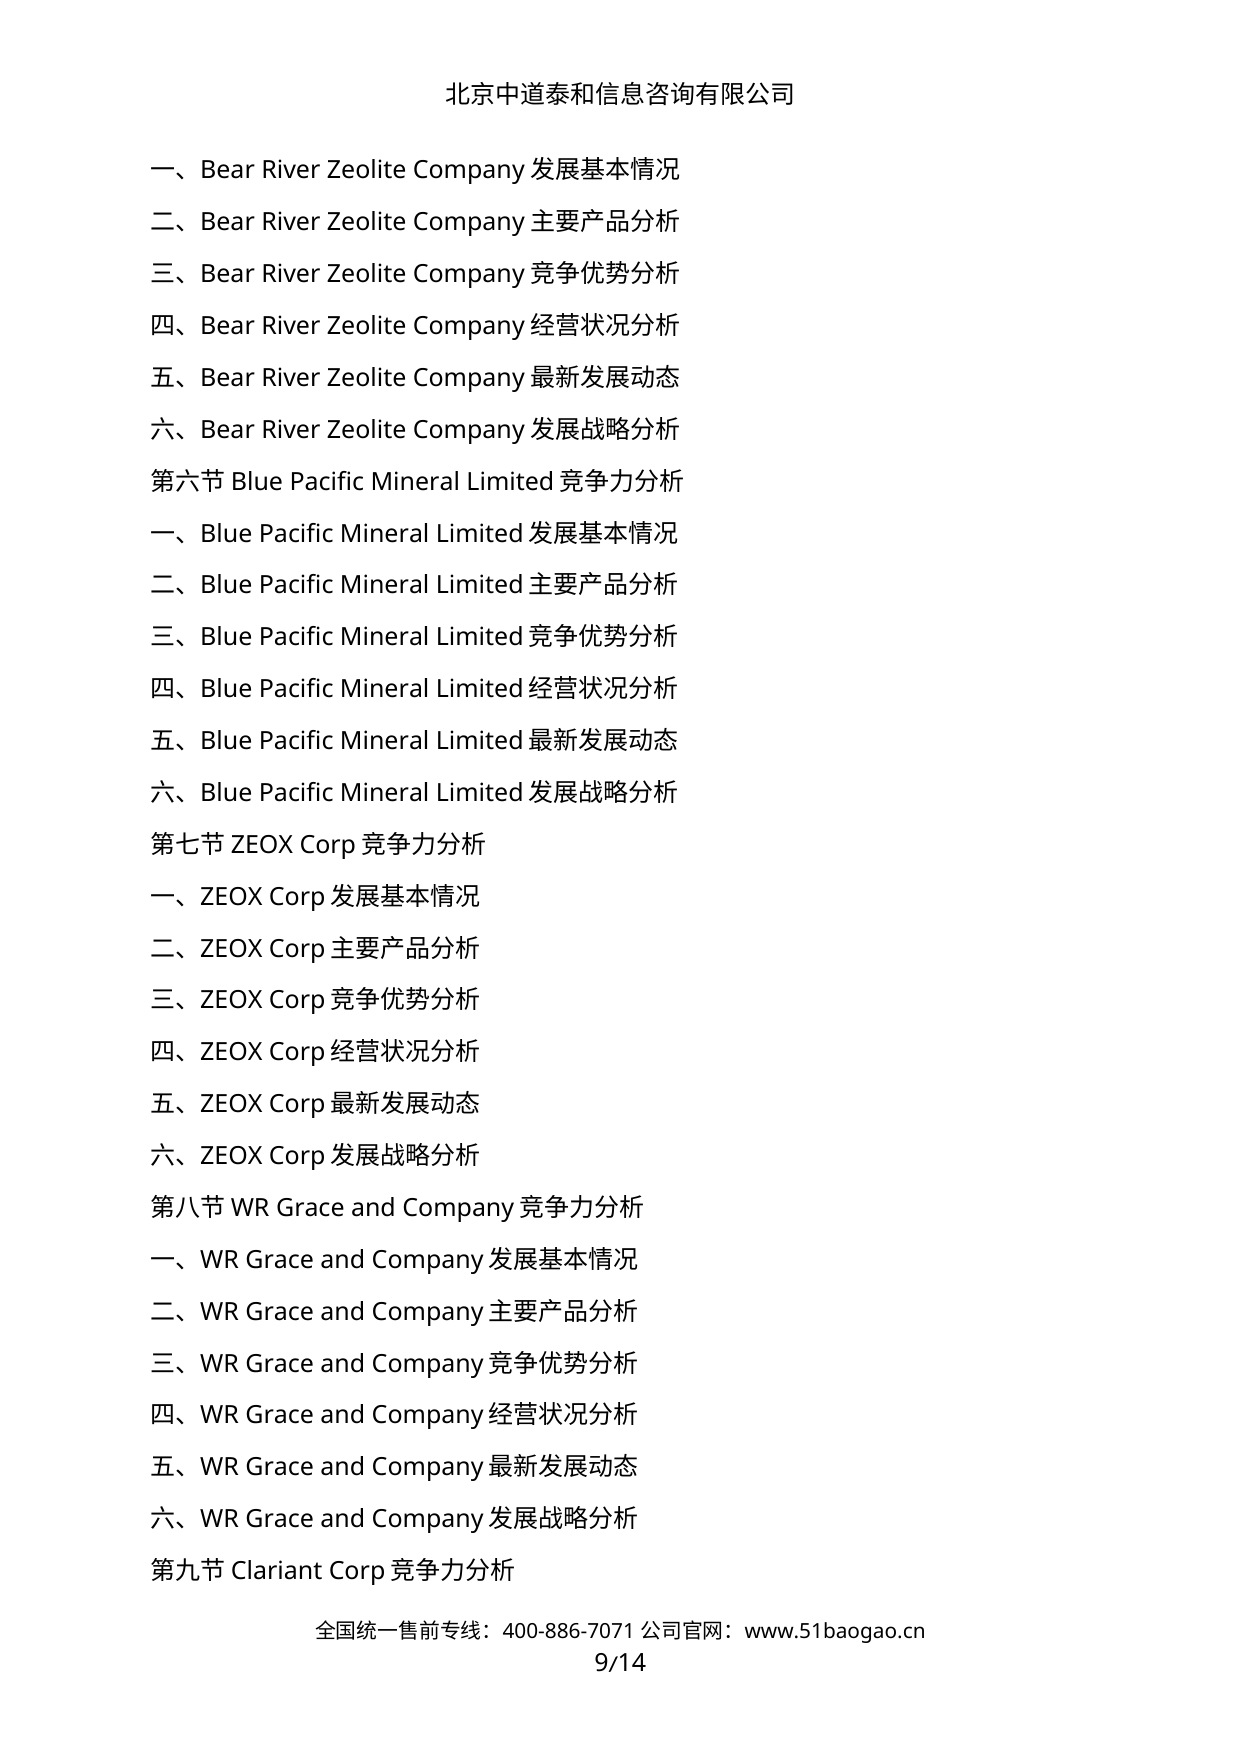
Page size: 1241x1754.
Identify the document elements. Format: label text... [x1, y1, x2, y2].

text 第九节 Clariant Corp竞争力分析 [150, 1551, 1090, 1587]
text 五、WR Grace and Company最新发展动态 [150, 1447, 1090, 1483]
text 一、Blue Pacific Mineral Limited发展基本情况 [150, 513, 1090, 549]
text 四、WR Grace and Company经营状况分析 [150, 1395, 1090, 1431]
text 第八节 WR Grace and Company竞争力分析 [150, 1187, 1090, 1224]
text 第六节 Blue Pacific Mineral Limited竞争力分析 [150, 461, 1090, 497]
text 四、ZEOX Corp经营状况分析 [150, 1032, 1090, 1068]
text 六、ZEOX Corp发展战略分析 [150, 1136, 1090, 1172]
text 一、Bear River Zeolite Company发展基本情况 [150, 150, 1090, 186]
text 四、Blue Pacific Mineral Limited经营状况分析 [150, 669, 1090, 705]
text 二、Blue Pacific Mineral Limited主要产品分析 [150, 565, 1090, 601]
text 三、ZEOX Corp竞争优势分析 [150, 980, 1090, 1016]
text 五、Blue Pacific Mineral Limited最新发展动态 [150, 721, 1090, 757]
text 第七节 ZEOX Corp竞争力分析 [150, 824, 1090, 861]
text 五、Bear River Zeolite Company最新发展动态 [150, 357, 1090, 394]
text 四、Bear River Zeolite Company经营状况分析 [150, 306, 1090, 342]
text 二、Bear River Zeolite Company主要产品分析 [150, 202, 1090, 238]
text 二、ZEOX Corp主要产品分析 [150, 928, 1090, 964]
text 三、Bear River Zeolite Company竞争优势分析 [150, 254, 1090, 290]
text 六、Blue Pacific Mineral Limited发展战略分析 [150, 772, 1090, 809]
text 六、Bear River Zeolite Company发展战略分析 [150, 409, 1090, 446]
text 五、ZEOX Corp最新发展动态 [150, 1084, 1090, 1120]
text 六、WR Grace and Company发展战略分析 [150, 1499, 1090, 1535]
text 二、WR Grace and Company主要产品分析 [150, 1291, 1090, 1327]
text 三、Blue Pacific Mineral Limited竞争优势分析 [150, 617, 1090, 653]
text 一、ZEOX Corp发展基本情况 [150, 876, 1090, 912]
text 一、WR Grace and Company发展基本情况 [150, 1239, 1090, 1276]
text 三、WR Grace and Company竞争优势分析 [150, 1343, 1090, 1379]
